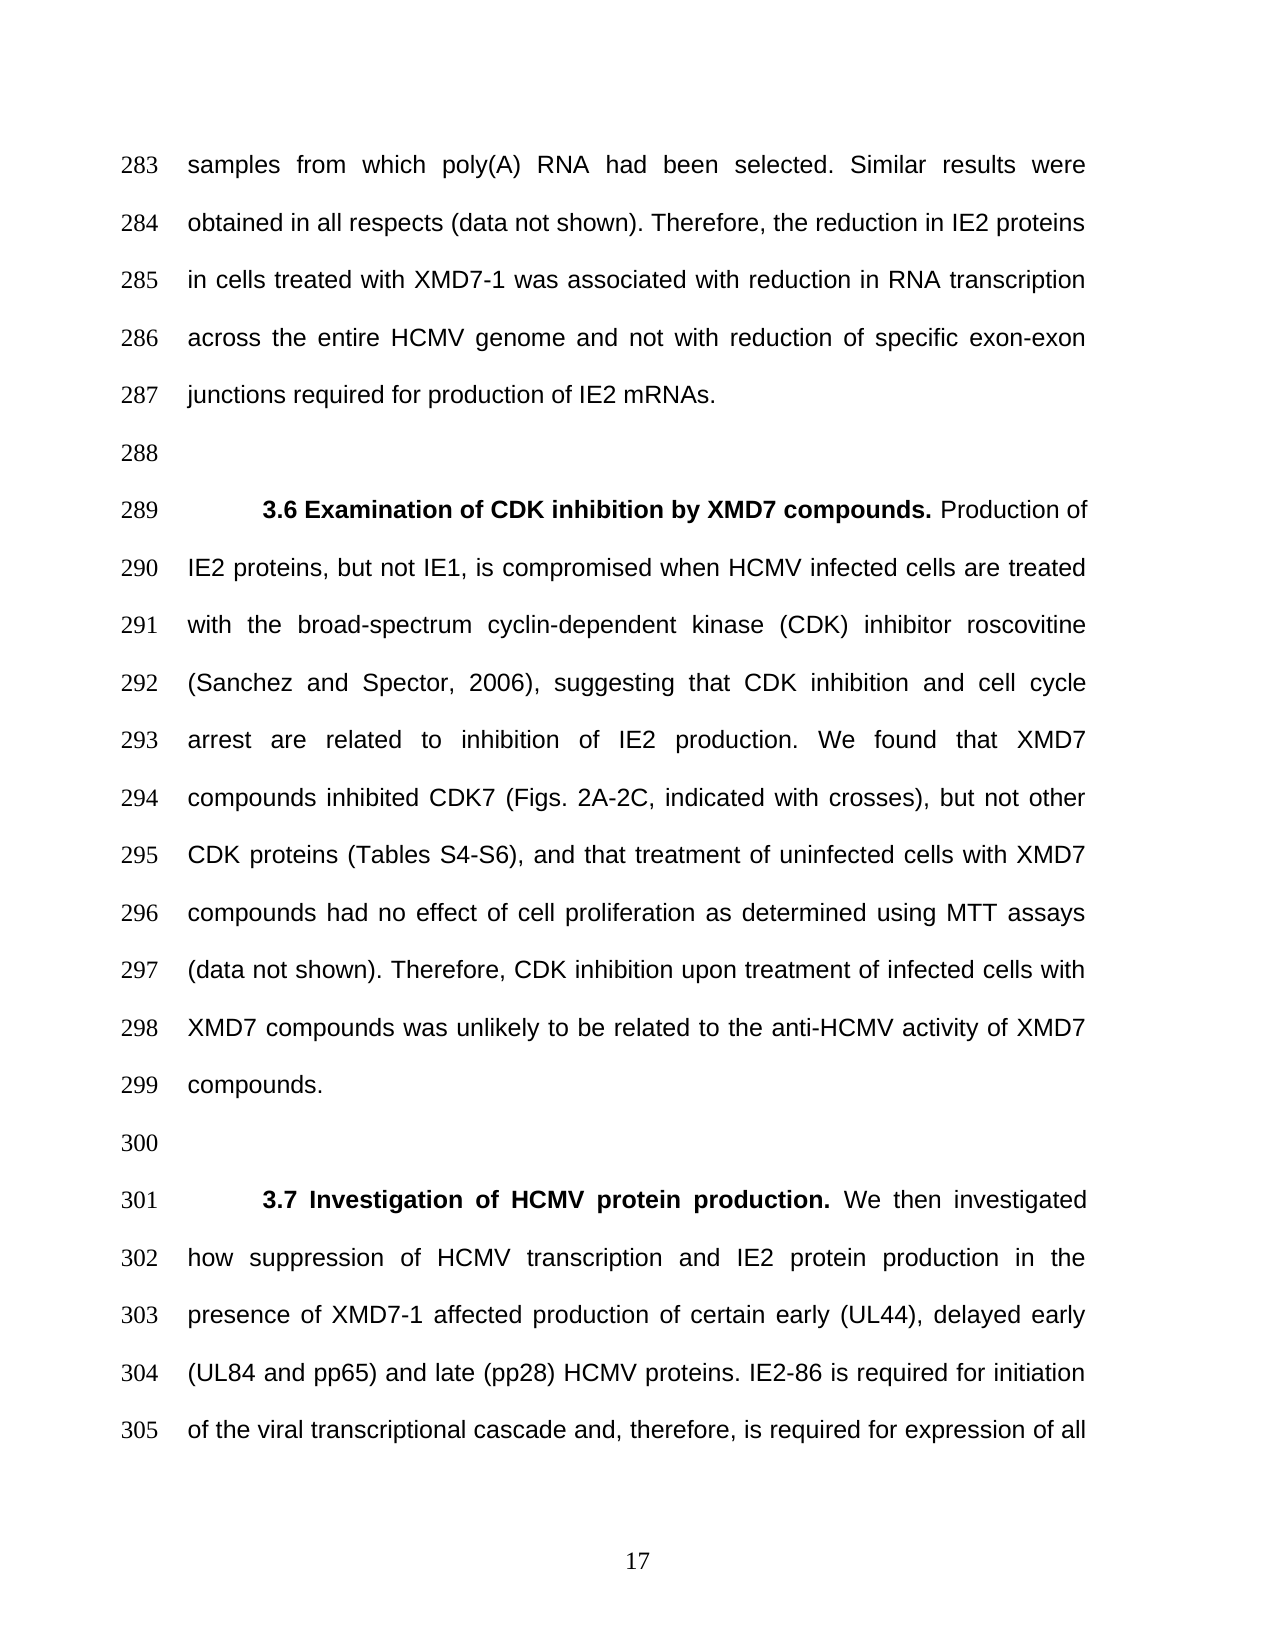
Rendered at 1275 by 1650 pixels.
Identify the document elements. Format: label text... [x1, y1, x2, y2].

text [187, 150, 1087, 409]
text 3.6 Examination of CDK inhibition by XMD7 compounds. Production of IE2 proteins, but not IE1, is compromised when HCMV infected cells are treated with the broad-spectrum cyclin-dependent kinase (CDK) inhibitor roscovitine (Sanchez and Spector, 2006), suggesting that CDK inhibition and cell cycle arrest are related to inhibition of IE2 production. We found that XMD7 compounds inhibited CDK7 (Figs. 2A-2C, indicated with crosses), but not other CDK proteins (Tables S4-S6), and that treatment of uninfected cells with XMD7 compounds had no effect of cell proliferation as determined using MTT assays (data not shown). Therefore, CDK inhibition upon treatment of infected cells with XMD7 compounds was unlikely to be related to the anti-HCMV activity of XMD7 compounds. [187, 495, 1087, 1099]
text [187, 1185, 1087, 1444]
